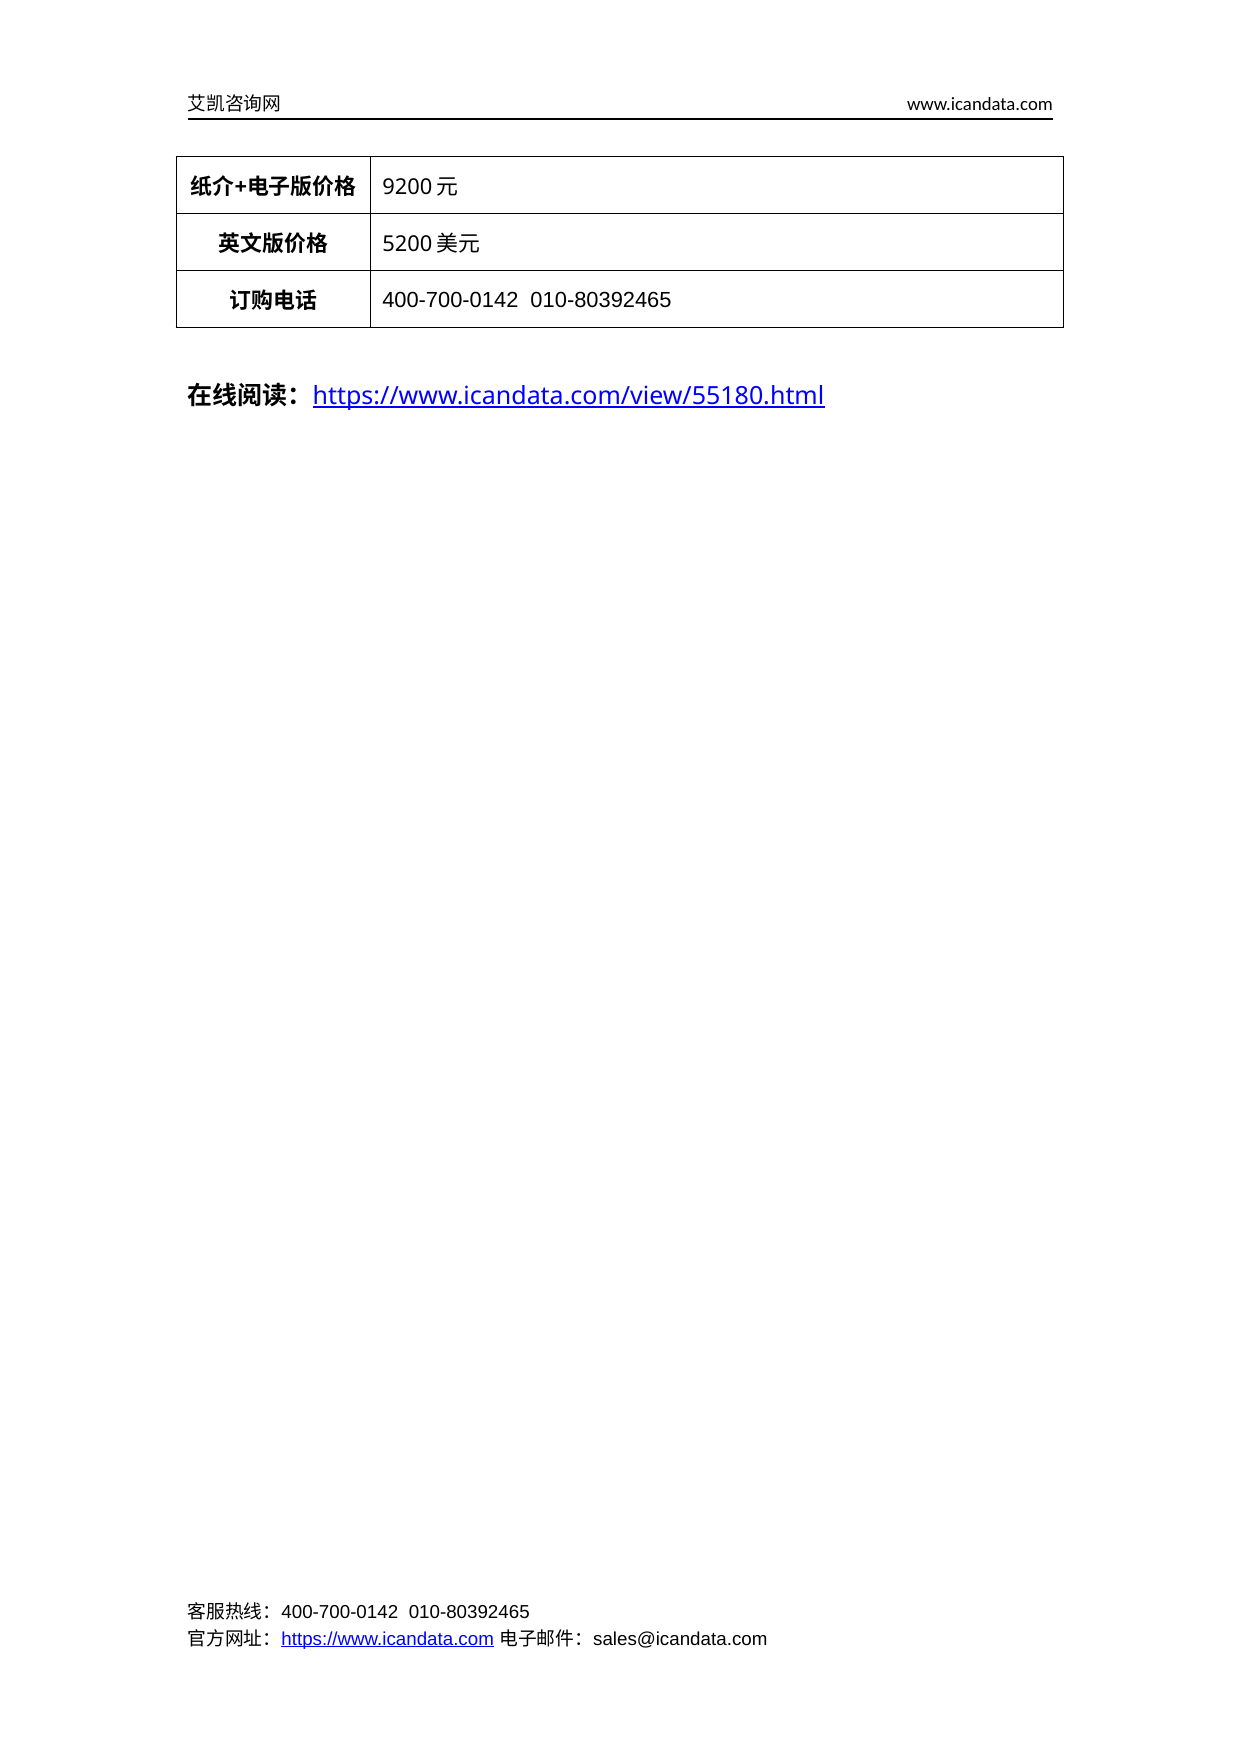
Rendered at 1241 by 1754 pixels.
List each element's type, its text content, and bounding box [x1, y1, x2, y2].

table_cell 英文版价格 [177, 214, 370, 270]
text 在线阅读：https://www.icandata.com/view/55180.html [187, 361, 1053, 426]
table_cell 纸介+电子版价格 [177, 157, 370, 213]
table_cell 400-700-0142 010-80392465 [371, 271, 1063, 327]
table_cell 9200元 [371, 157, 1063, 213]
table_cell 5200美元 [371, 214, 1063, 270]
table_cell 订购电话 [177, 271, 370, 327]
